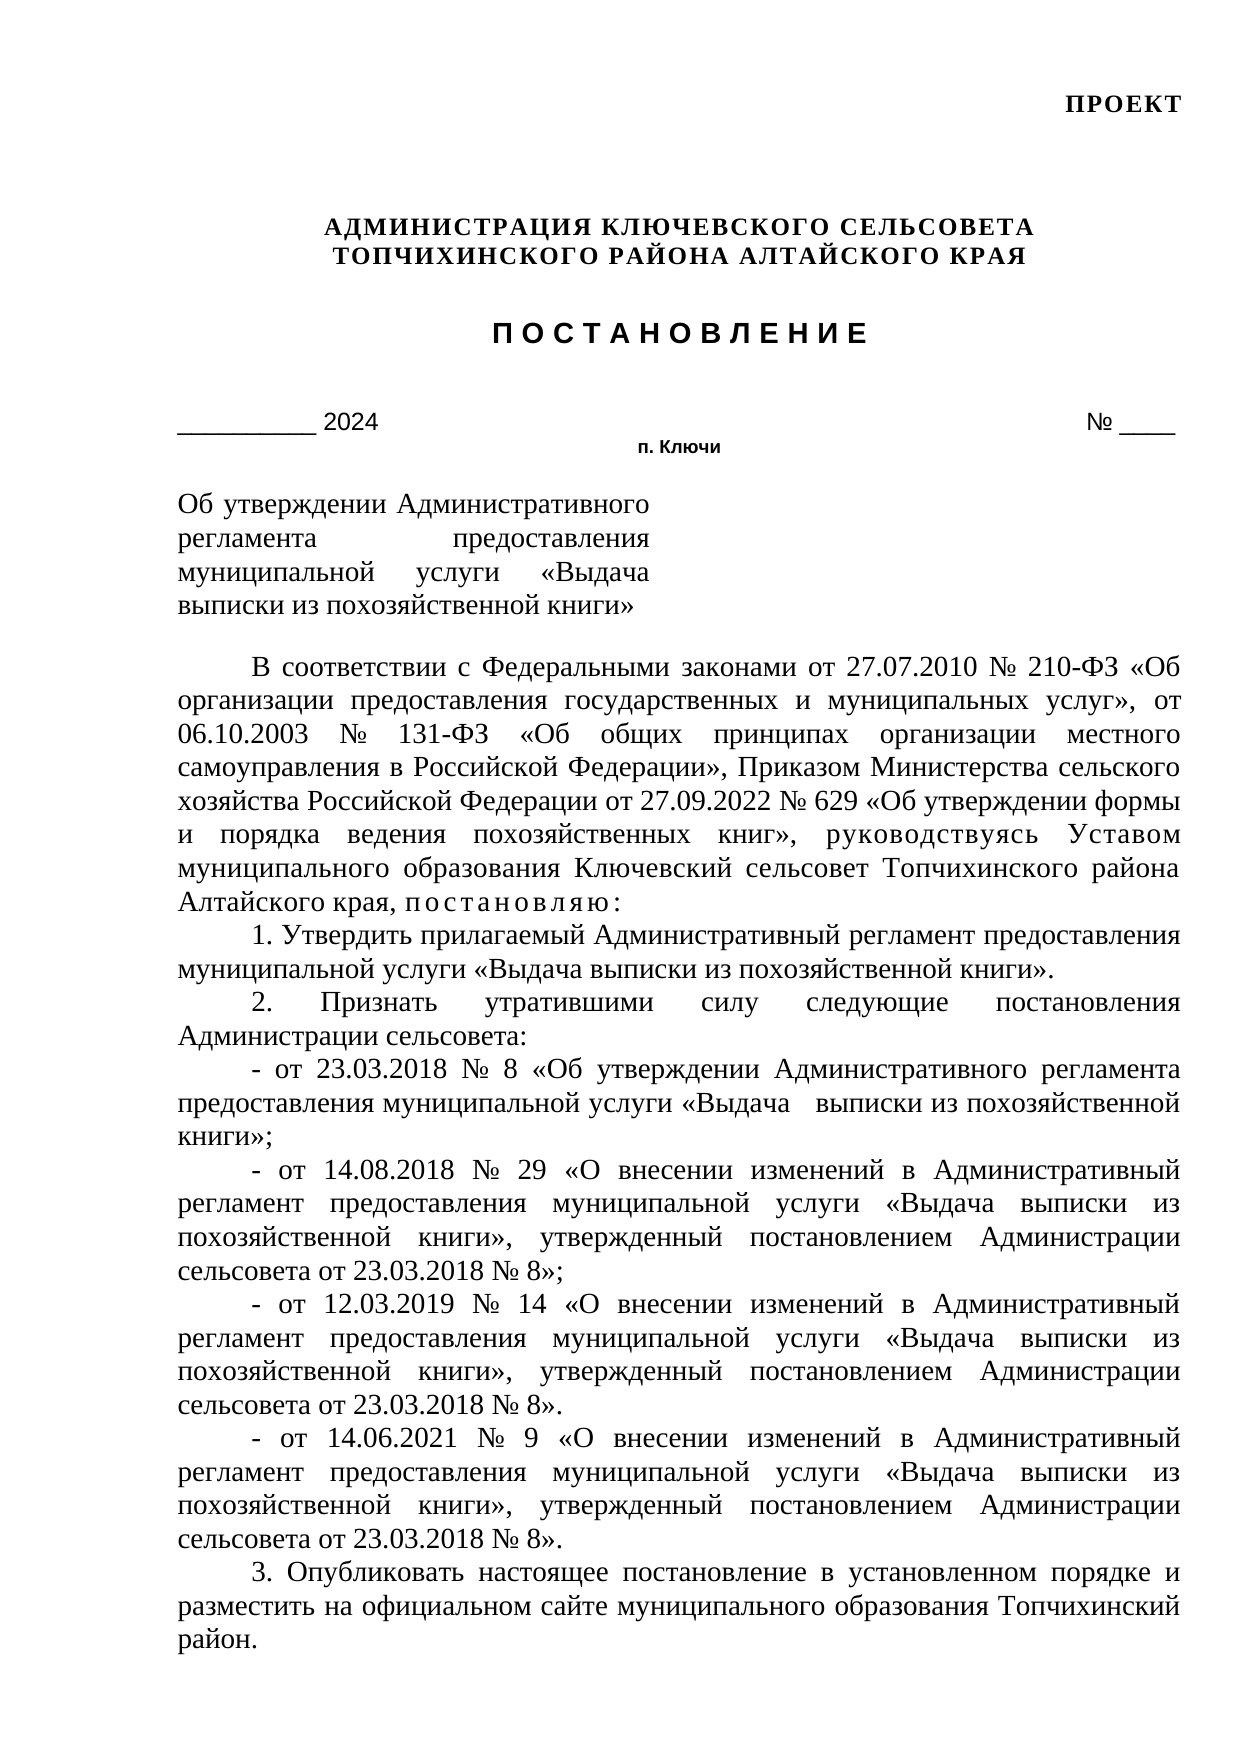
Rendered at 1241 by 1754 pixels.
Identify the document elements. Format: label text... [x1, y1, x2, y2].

text __________ 2024 № ____ [177, 407, 1181, 436]
text 3. Опубликовать настоящее постановление в установленном порядке и разместить на официальном сайте муниципального образования Топчихинский район. [177, 1554, 1181, 1655]
text Об утверждении Административного регламента предоставления муниципальной услуги «Выдача выписки из похозяйственной книги» [177, 487, 650, 621]
text В соответствии с Федеральными законами от 27.07.2010 № 210-ФЗ «Об организации предоставления государственных и муниципальных услуг», от 06.10.2003 № 131-ФЗ «Об общих принципах организации местного самоуправления в Российской Федерации», Приказом Министерства сельского хозяйства Российской Федерации от 27.09.2022 № 629 «Об утверждении формы и порядка ведения похозяйственных книг», руководствуясь Уставом муниципального образования Ключевский сельсовет Топчихинского района Алтайского края, постановляю: [177, 649, 1181, 917]
text 2. Признать утратившими силу следующие постановления Администрации сельсовета: [177, 984, 1181, 1051]
text - от 14.06.2021 № 9 «О внесении изменений в Административный регламент предоставления муниципальной услуги «Выдача выписки из похозяйственной книги», утвержденный постановлением Администрации сельсовета от 23.03.2018 № 8». [177, 1420, 1181, 1554]
text АДМИНИСТРАЦИЯ КЛЮЧЕВСКОГО СЕЛЬСОВЕТА ТОПЧИХИНСКОГО РАЙОНА АЛТАЙСКОГО КРАЯ [177, 212, 1181, 270]
text ПОСТАНОВЛЕНИЕ [177, 316, 1181, 349]
text - от 23.03.2018 № 8 «Об утверждении Административного регламента предоставления муниципальной услуги «Выдача выписки из похозяйственной книги»; [177, 1051, 1181, 1152]
text ПРОЕКТ [177, 89, 1181, 117]
text 1. Утвердить прилагаемый Административный регламент предоставления муниципальной услуги «Выдача выписки из похозяйственной книги». [177, 917, 1181, 984]
text - от 14.08.2018 № 29 «О внесении изменений в Административный регламент предоставления муниципальной услуги «Выдача выписки из похозяйственной книги», утвержденный постановлением Администрации сельсовета от 23.03.2018 № 8»; [177, 1152, 1181, 1286]
text - от 12.03.2019 № 14 «О внесении изменений в Административный регламент предоставления муниципальной услуги «Выдача выписки из похозяйственной книги», утвержденный постановлением Администрации сельсовета от 23.03.2018 № 8». [177, 1286, 1181, 1420]
text п. Ключи [177, 436, 1181, 457]
